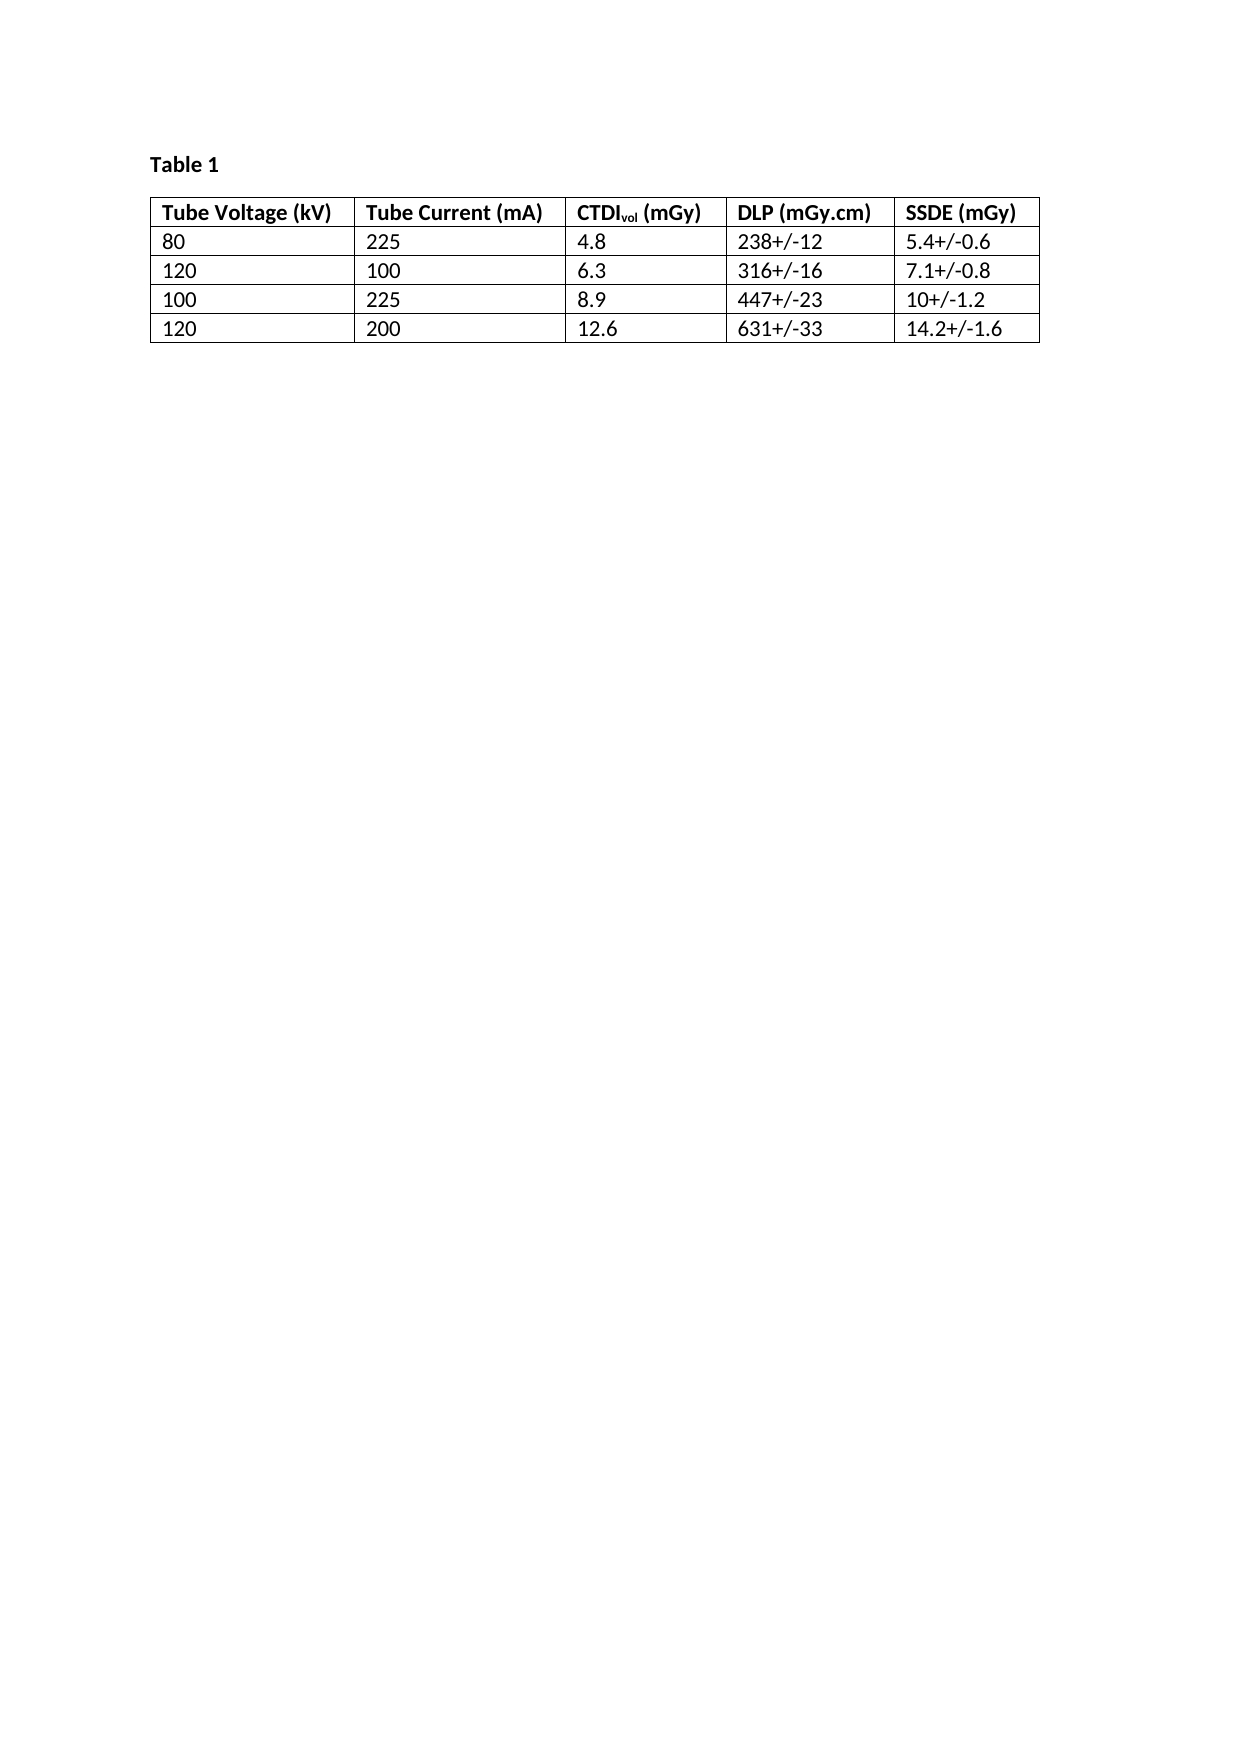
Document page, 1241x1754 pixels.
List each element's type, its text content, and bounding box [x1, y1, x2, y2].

table_cell 80 [151, 227, 354, 255]
table_cell 120 [151, 256, 354, 284]
table_cell 6.3 [566, 256, 726, 284]
table_cell 447+/-23 [727, 285, 894, 313]
table_cell 5.4+/-0.6 [895, 227, 1039, 255]
table_cell 100 [355, 256, 565, 284]
table_cell 10+/-1.2 [895, 285, 1039, 313]
table_cell 8.9 [566, 285, 726, 313]
table_header DLP (mGy.cm) [727, 198, 894, 226]
table_cell 316+/-16 [727, 256, 894, 284]
table_cell 120 [151, 314, 354, 342]
table_cell 4.8 [566, 227, 726, 255]
table_header CTDIvol (mGy) [566, 198, 726, 226]
table_cell 631+/-33 [727, 314, 894, 342]
table_header Tube Voltage (kV) [151, 198, 354, 226]
text Table 1 [150, 150, 1090, 178]
table_cell 225 [355, 285, 565, 313]
table_cell 225 [355, 227, 565, 255]
table_header SSDE (mGy) [895, 198, 1039, 226]
table_cell 12.6 [566, 314, 726, 342]
table_cell 200 [355, 314, 565, 342]
table_cell 14.2+/-1.6 [895, 314, 1039, 342]
table_header Tube Current (mA) [355, 198, 565, 226]
table_cell 7.1+/-0.8 [895, 256, 1039, 284]
table_cell 100 [151, 285, 354, 313]
table_cell 238+/-12 [727, 227, 894, 255]
